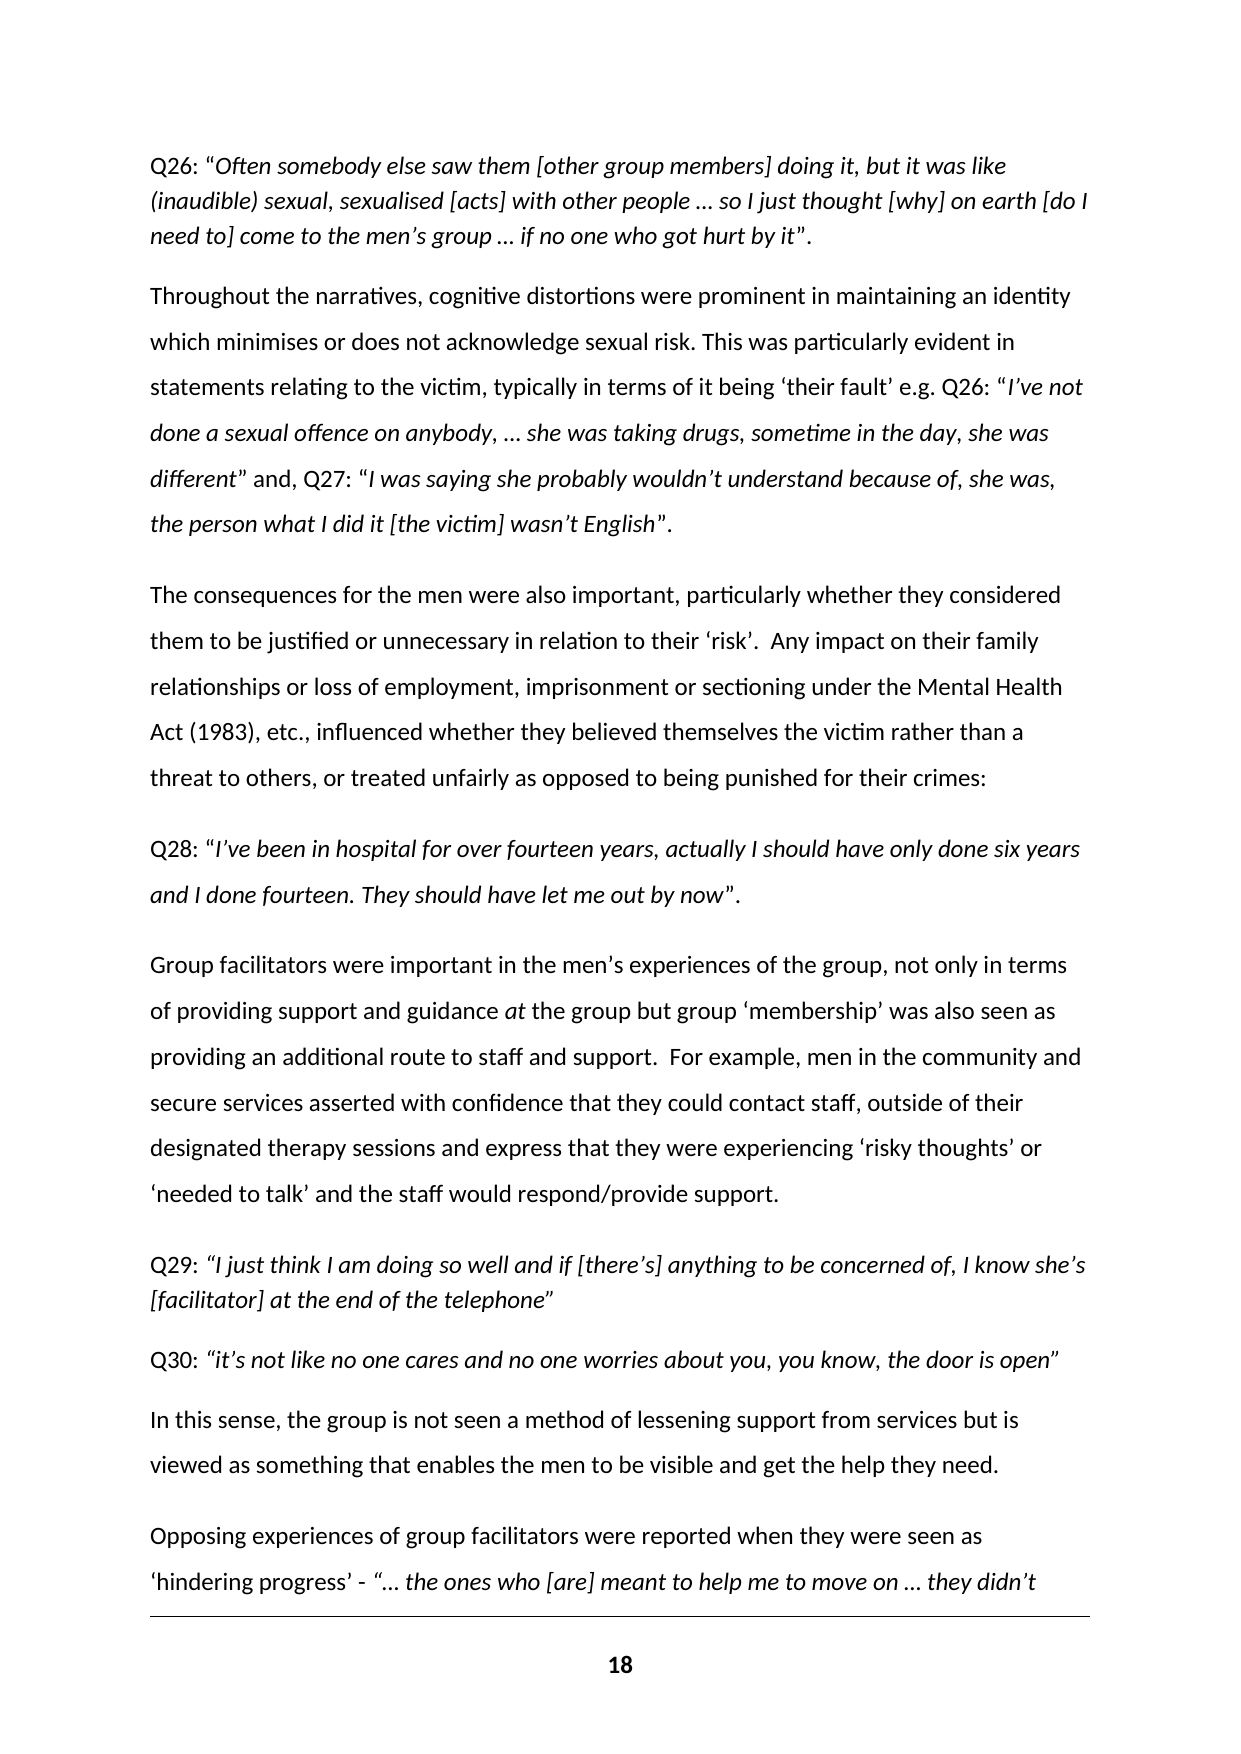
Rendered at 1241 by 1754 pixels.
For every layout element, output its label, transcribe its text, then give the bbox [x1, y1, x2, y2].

text In this sense, the group is not seen a method of lessening support from services but is viewed as something that enables the men to be visible and get the help they need. [150, 1404, 1090, 1480]
text Q28: “I’ve been in hospital for over fourteen years, actually I should have only done six years and I done fourteen. They should have let me out by now”. [150, 833, 1090, 909]
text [150, 1520, 1090, 1597]
text Q26: “Often somebody else saw them [other group members] doing it, but it was like (inaudible) sexual, sexualised [acts] with other people … so I just thought [why] on earth [do I need to] come to the men’s group … if no one who got hurt by it”. [150, 150, 1090, 251]
text Throughout the narratives, cognitive distortions were prominent in maintaining an identity which minimises or does not acknowledge sexual risk. This was particularly evident in statements relating to the victim, typically in terms of it being ‘their fault’ e.g. Q26: “I’ve not done a sexual offence on anybody, … she was taking drugs, sometime in the day, she was different” and, Q27: “I was saying she probably wouldn’t understand because of, she was, the person what I did it [the victim] wasn’t English”. [150, 280, 1090, 539]
text Q29: “I just think I am doing so well and if [there’s] anything to be concerned of, I know she’s [facilitator] at the end of the telephone” [150, 1249, 1090, 1314]
text The consequences for the men were also important, particularly whether they considered them to be justified or unnecessary in relation to their ‘risk’. Any impact on their family relationships or loss of employment, imprisonment or sectioning under the Mental Health Act (1983), etc., influenced whether they believed themselves the victim rather than a threat to others, or treated unfairly as opposed to being punished for their crimes: [150, 579, 1090, 793]
text Group facilitators were important in the men’s experiences of the group, not only in terms of providing support and guidance at the group but group ‘membership’ was also seen as providing an additional route to staff and support. For example, men in the community and secure services asserted with confidence that they could contact staff, outside of their designated therapy sessions and express that they were experiencing ‘risky thoughts’ or ‘needed to talk’ and the staff would respond/provide support. [150, 949, 1090, 1209]
text Q30: “it’s not like no one cares and no one worries about you, you know, the door is open” [150, 1344, 1090, 1374]
